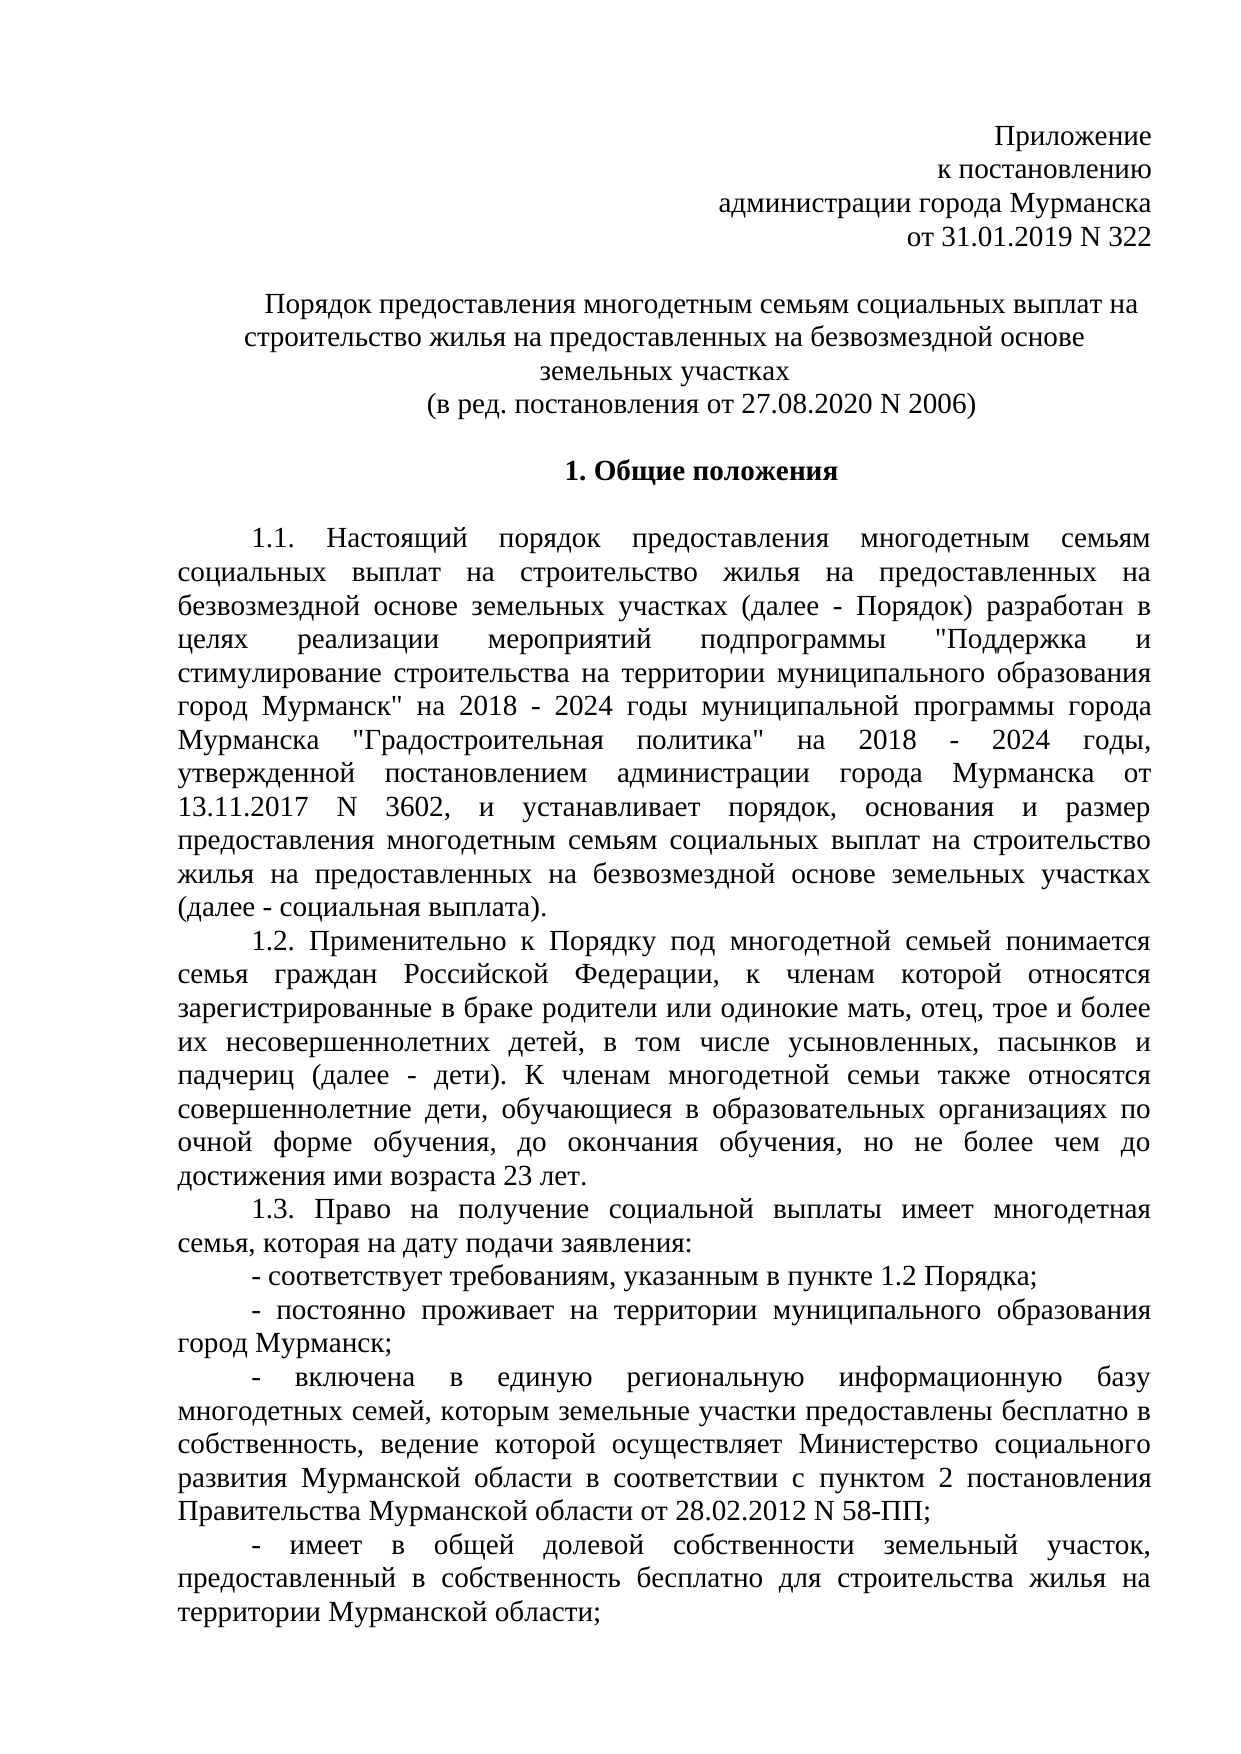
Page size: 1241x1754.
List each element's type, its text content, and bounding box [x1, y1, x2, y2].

text - включена в единую региональную информационную базу многодетных семей, которым земельные участки предоставлены бесплатно в собственность, ведение которой осуществляет Министерство социального развития Мурманской области в соответствии с пунктом 2 постановления Правительства Мурманской области от 28.02.2012 N 58-ПП; [177, 1359, 1152, 1527]
text 1.1. Настоящий порядок предоставления многодетным семьям социальных выплат на строительство жилья на предоставленных на безвозмездной основе земельных участках (далее - Порядок) разработан в целях реализации мероприятий подпрограммы "Поддержка и стимулирование строительства на территории муниципального образования город Мурманск" на 2018 - 2024 годы муниципальной программы города Мурманска "Градостроительная политика" на 2018 - 2024 годы, утвержденной постановлением администрации города Мурманска от 13.11.2017 N 3602, и устанавливает порядок, основания и размер предоставления многодетным семьям социальных выплат на строительство жилья на предоставленных на безвозмездной основе земельных участках (далее - социальная выплата). [177, 521, 1152, 923]
text 1.2. Применительно к Порядку под многодетной семьей понимается семья граждан Российской Федерации, к членам которой относятся зарегистрированные в браке родители или одинокие мать, отец, трое и более их несовершеннолетних детей, в том числе усыновленных, пасынков и падчериц (далее - дети). К членам многодетной семьи также относятся совершеннолетние дети, обучающиеся в образовательных организациях по очной форме обучения, до окончания обучения, но не более чем до достижения ими возраста 23 лет. [177, 923, 1152, 1191]
text 1.3. Право на получение социальной выплаты имеет многодетная семья, которая на дату подачи заявления: [177, 1191, 1152, 1258]
text администрации города Мурманска [177, 185, 1152, 219]
text от 31.01.2019 N 322 [177, 219, 1152, 252]
text (в ред. постановления от 27.08.2020 N 2006) [177, 386, 1152, 420]
text к постановлению [177, 152, 1152, 185]
text Приложение [177, 118, 1152, 152]
text - соответствует требованиям, указанным в пункте 1.2 Порядка; [177, 1258, 1152, 1292]
text - имеет в общей долевой собственности земельный участок, предоставленный в собственность бесплатно для строительства жилья на территории Мурманской области; [177, 1527, 1152, 1627]
text Порядок предоставления многодетным семьям социальных выплат на строительство жилья на предоставленных на безвозмездной основе земельных участках [177, 286, 1152, 386]
text - постоянно проживает на территории муниципального образования город Мурманск; [177, 1292, 1152, 1359]
text 1. Общие положения [177, 453, 1152, 487]
